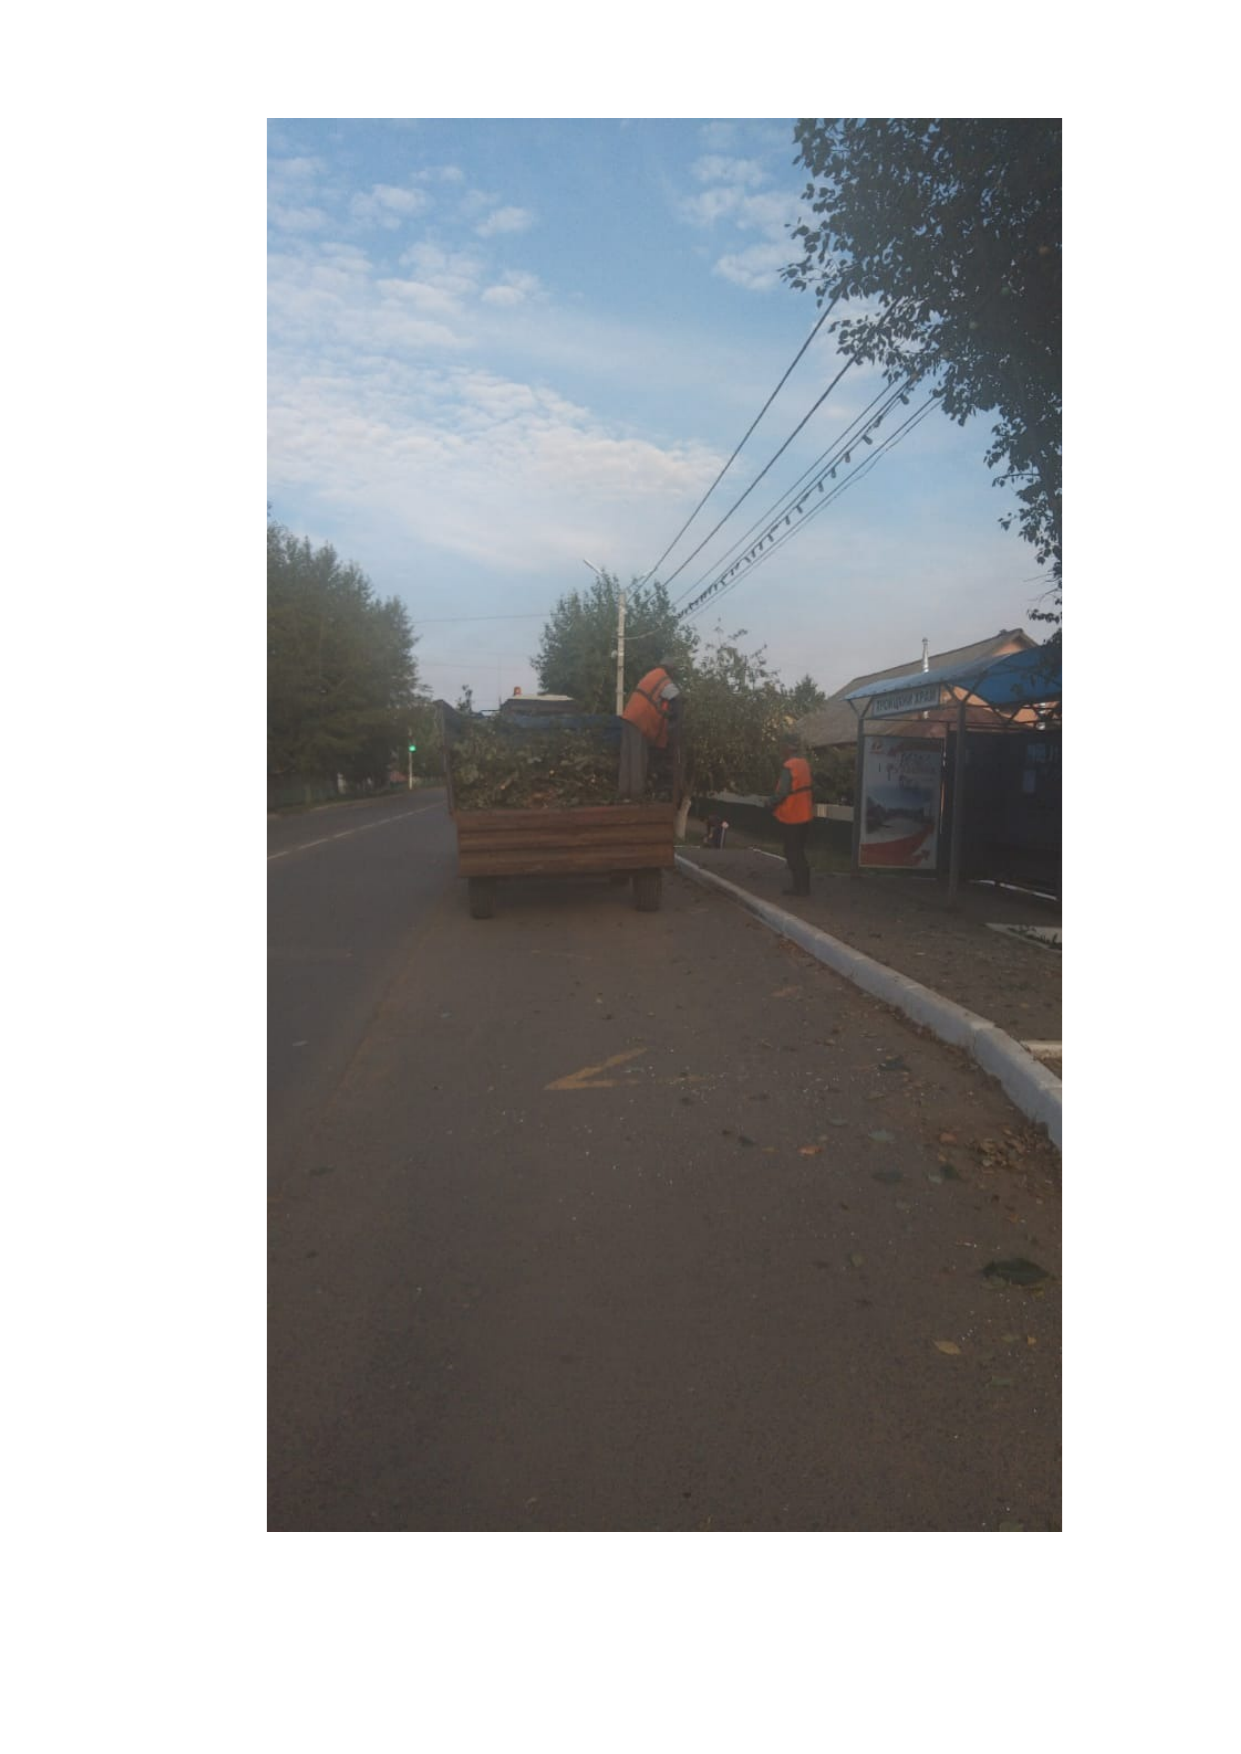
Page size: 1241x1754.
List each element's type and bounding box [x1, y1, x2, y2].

picture [266, 118, 1063, 1532]
